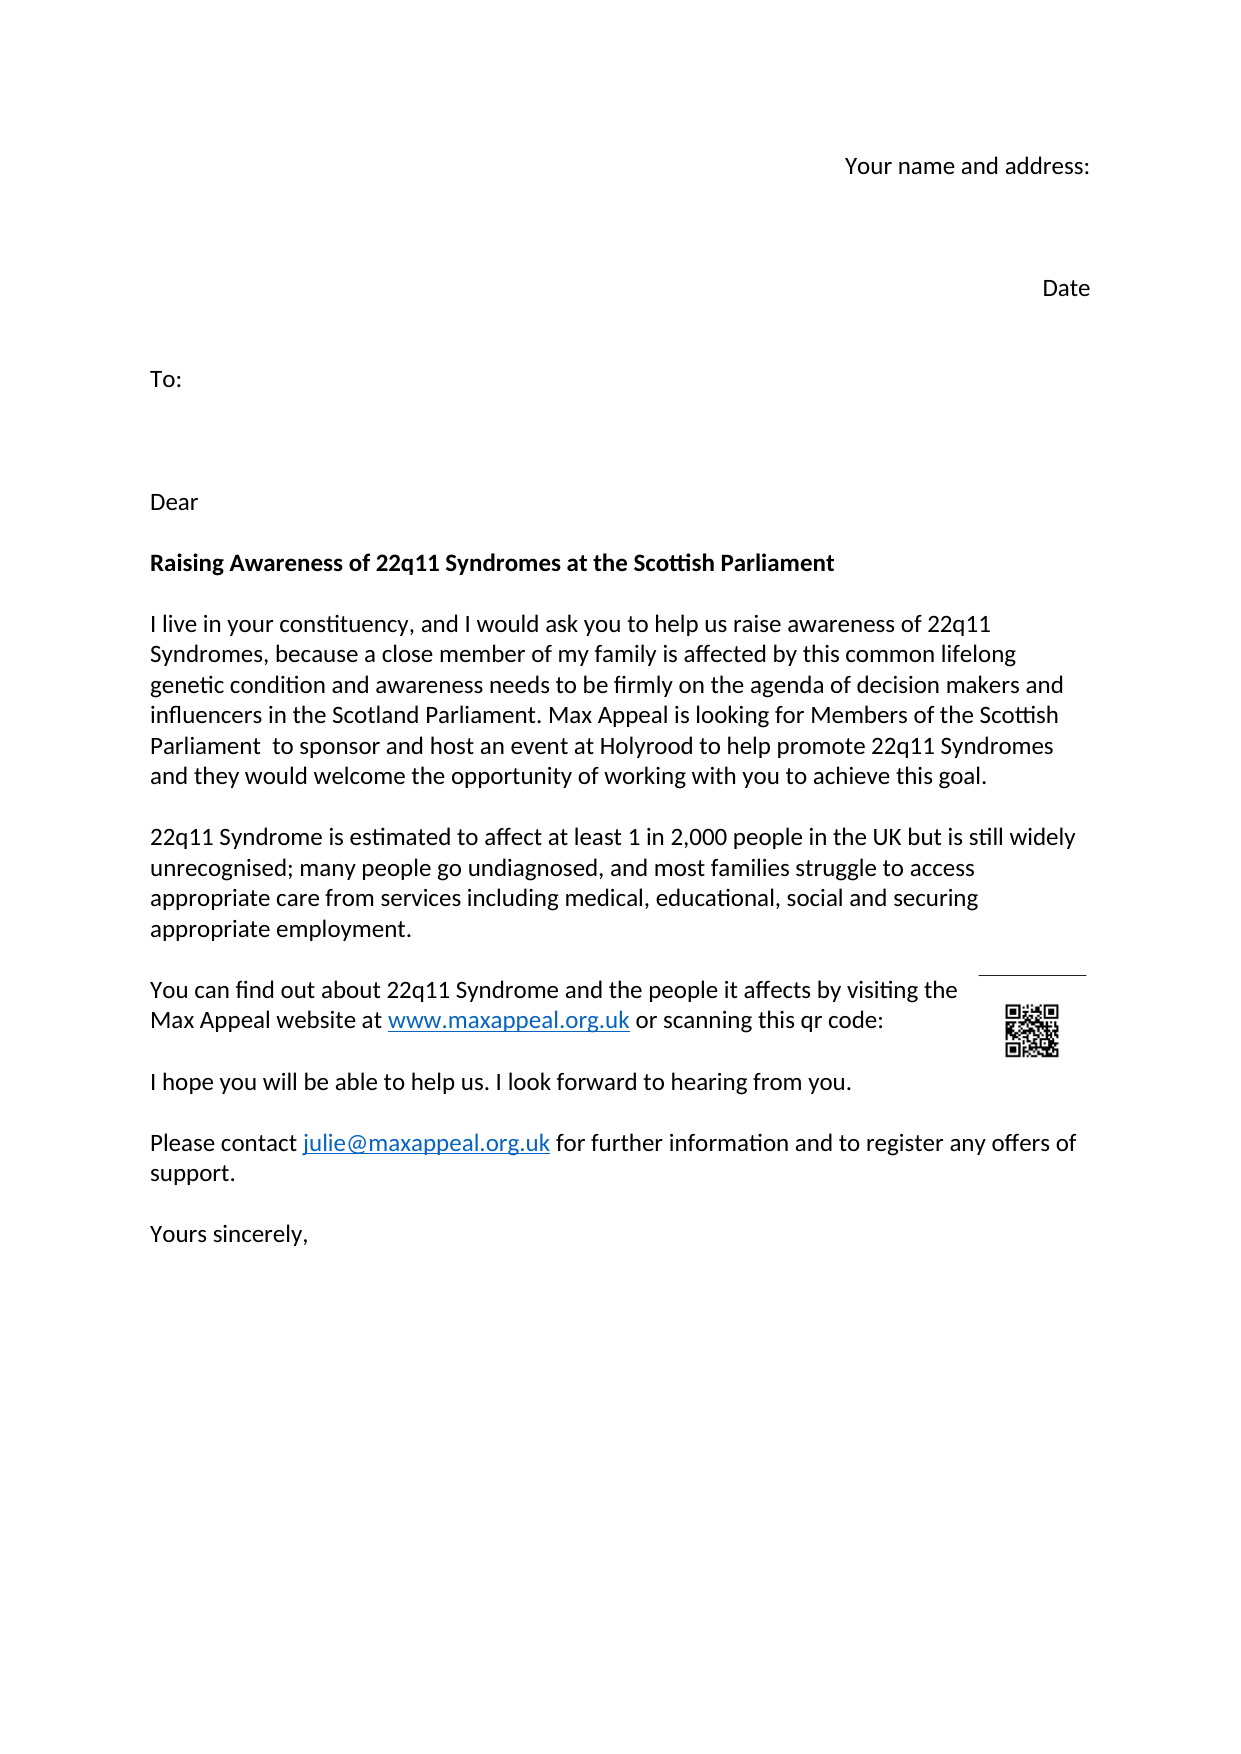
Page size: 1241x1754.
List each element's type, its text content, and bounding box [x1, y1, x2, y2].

text Raising Awareness of 22q11 Syndromes at the Scottish Parliament [150, 547, 1090, 577]
text Dear [150, 486, 1090, 516]
text 22q11 Syndrome is estimated to affect at least 1 in 2,000 people in the UK but is still widely unrecognised; many people go undiagnosed, and most families struggle to access appropriate care from services including medical, educational, social and securing appropriate employment. [150, 821, 1090, 943]
text I live in your constituency, and I would ask you to help us raise awareness of 22q11 Syndromes, because a close member of my family is affected by this common lifelong genetic condition and awareness needs to be firmly on the agenda of decision makers and influencers in the Scotland Parliament. Max Appeal is looking for Members of the Scottish Parliament to sponsor and host an event at Holyrood to help promote 22q11 Syndromes and they would welcome the opportunity of working with you to achieve this goal. [150, 608, 1090, 791]
picture [977, 975, 1087, 1083]
text To: [150, 364, 1090, 394]
text Date [150, 272, 1090, 303]
text Your name and address: [150, 150, 1090, 181]
text Yours sincerely, [150, 1218, 1090, 1249]
text You can find out about 22q11 Syndrome and the people it affects by visiting the Max Appeal website at www.maxappeal.org.uk or scanning this qr code: [150, 974, 1090, 1035]
text I hope you will be able to help us. I look forward to hearing from you. [150, 1066, 1090, 1096]
text Please contact julie@maxappeal.org.uk for further information and to register any offers of support. [150, 1127, 1090, 1188]
